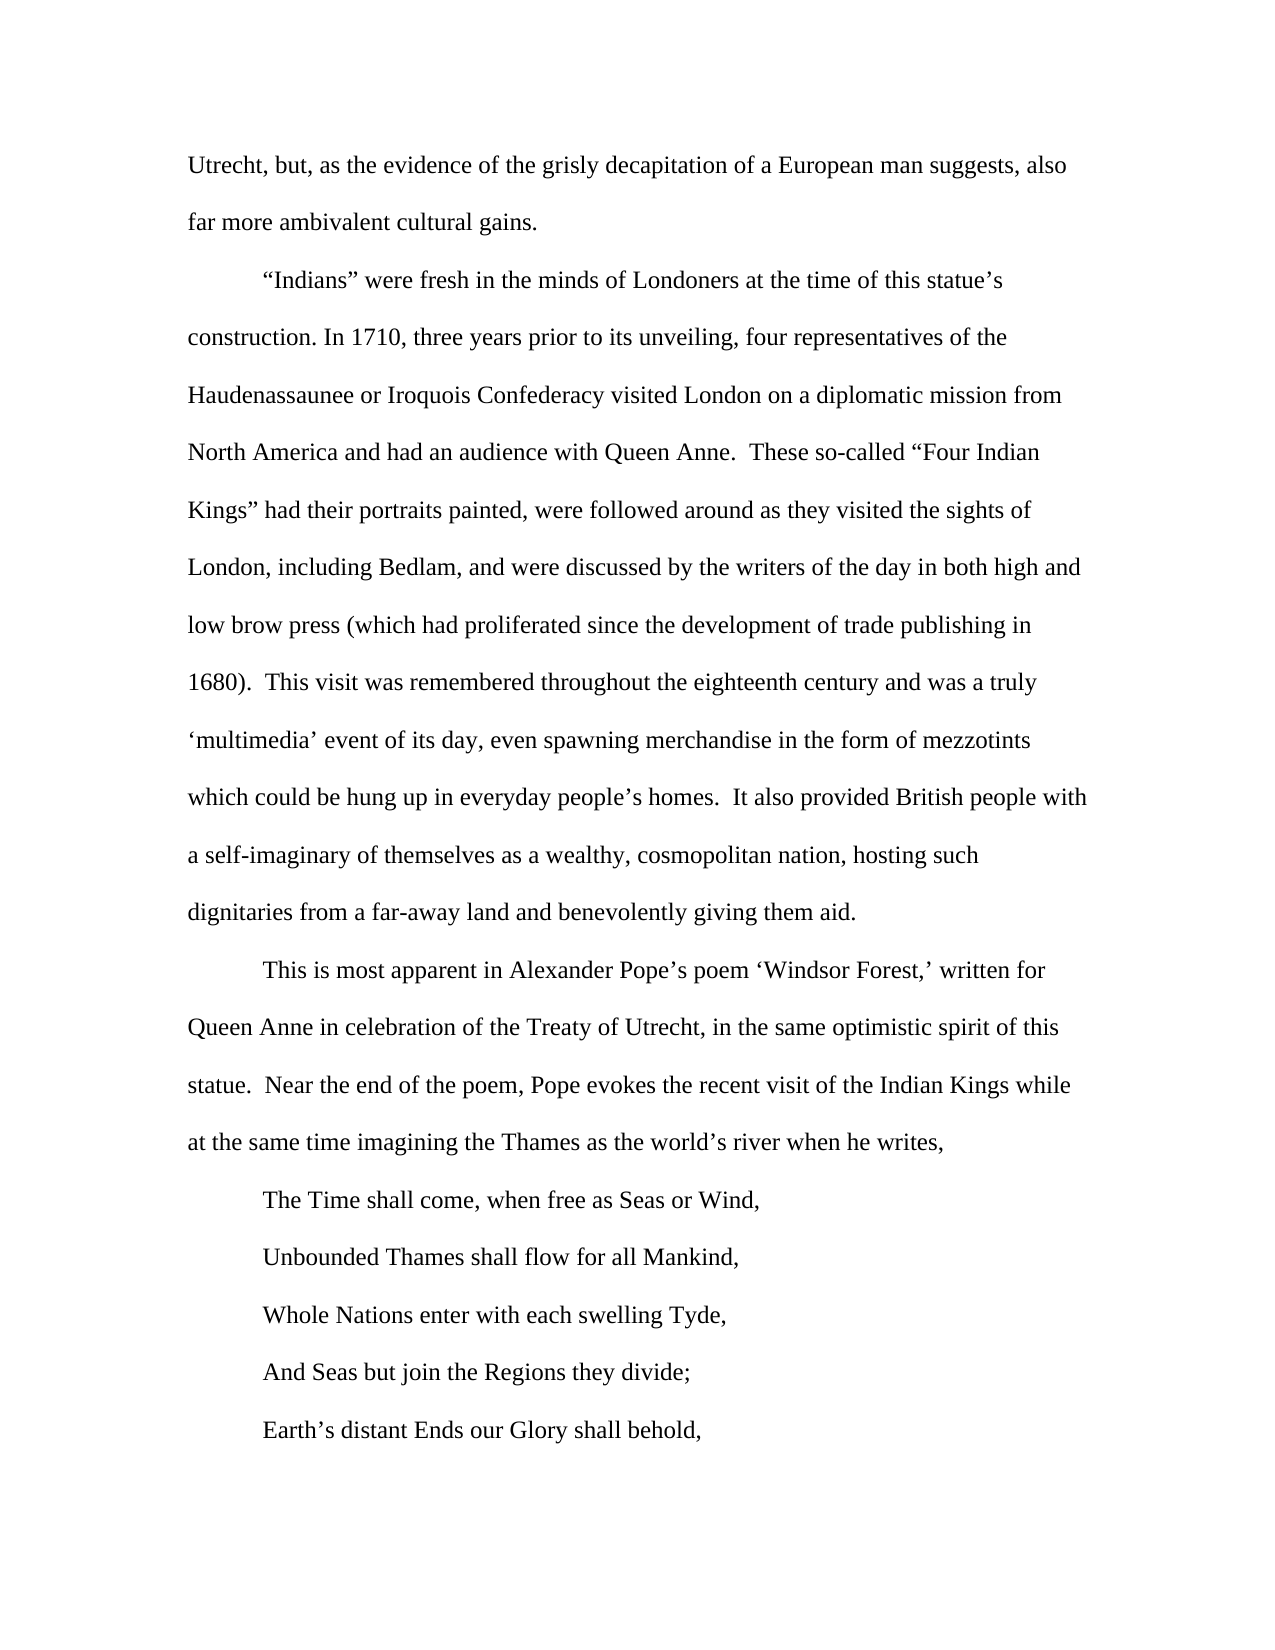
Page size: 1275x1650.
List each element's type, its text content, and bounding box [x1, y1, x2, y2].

text Unbounded Thames shall flow for all Mankind, [187, 1242, 1087, 1271]
text The Time shall come, when free as Seas or Wind, [187, 1185, 1087, 1214]
text This is most apparent in Alexander Pope’s poem ‘Windsor Forest,’ written for Queen Anne in celebration of the Treaty of Utrecht, in the same optimistic spirit of this statue. Near the end of the poem, Pope evokes the recent visit of the Indian Kings while at the same time imagining the Thames as the world’s river when he writes, [187, 955, 1087, 1156]
text Whole Nations enter with each swelling Tyde, [187, 1300, 1087, 1329]
text “Indians” were fresh in the minds of Londoners at the time of this statue’s construction. In 1710, three years prior to its unveiling, four representatives of the Haudenassaunee or Iroquois Confederacy visited London on a diplomatic mission from North America and had an audience with Queen Anne. These so-called “Four Indian Kings” had their portraits painted, were followed around as they visited the sights of London, including Bedlam, and were discussed by the writers of the day in both high and low brow press (which had proliferated since the development of trade publishing in 1680). This visit was remembered throughout the eighteenth century and was a truly ‘multimedia’ event of its day, even spawning merchandise in the form of mezzotints which could be hung up in everyday people’s homes. It also provided British people with a self-imaginary of themselves as a wealthy, cosmopolitan nation, hosting such dignitaries from a far-away land and benevolently giving them aid. [187, 265, 1087, 926]
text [187, 150, 1087, 236]
text And Seas but join the Regions they divide; [187, 1357, 1087, 1386]
text Earth’s distant Ends our Glory shall behold, [187, 1415, 1087, 1444]
